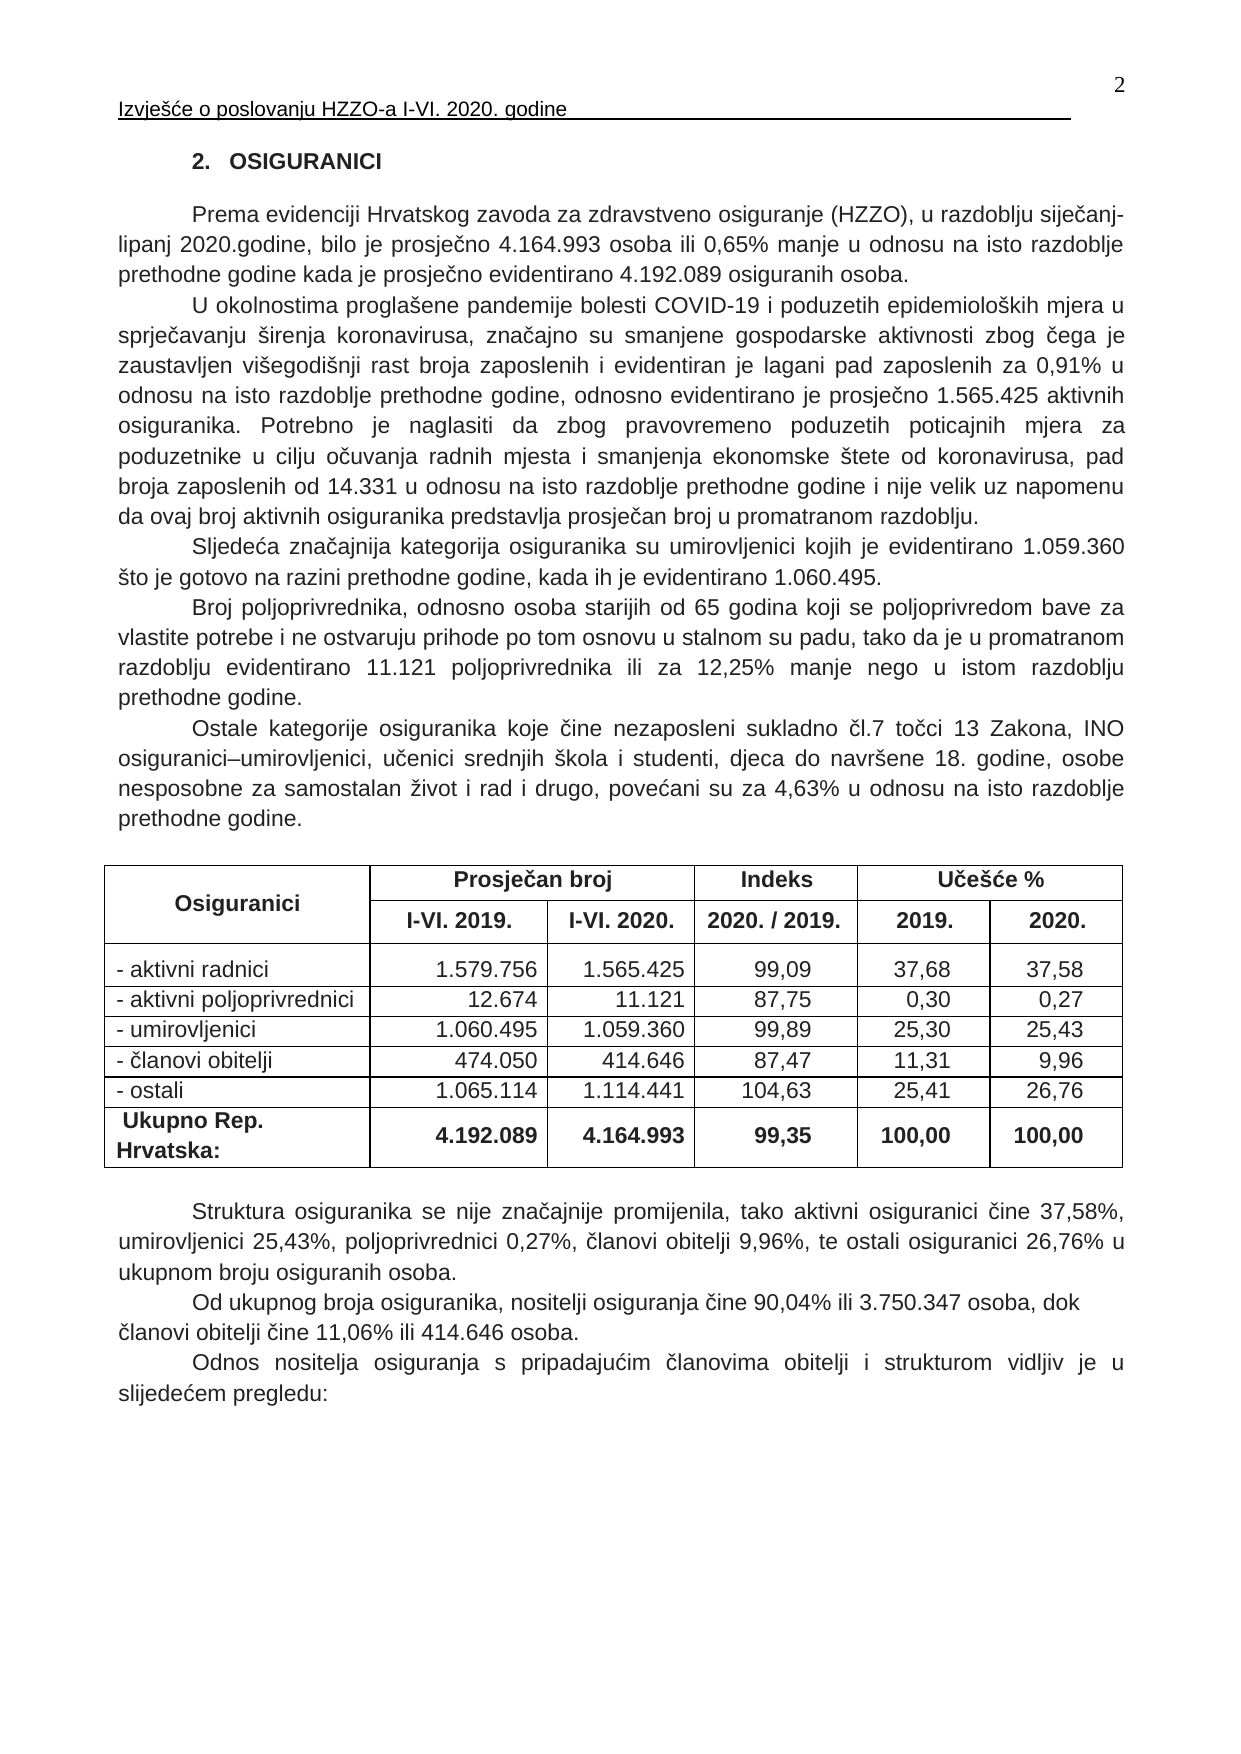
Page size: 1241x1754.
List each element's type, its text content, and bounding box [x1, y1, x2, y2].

table_cell 2019. [858, 901, 989, 943]
table_cell 2020. / 2019. [695, 901, 857, 943]
subtitle OSIGURANICI [192, 148, 1180, 174]
text Izvješće o poslovanju HZZO-a I-VI. 2020. godine [118, 97, 1180, 121]
table_cell - umirovljenici [105, 1017, 369, 1046]
table_cell 87,75 [695, 987, 857, 1016]
text Od ukupnog broja osiguranika, nositelji osiguranja čine 90,04% ili 3.750.347 osoba, dok [192, 1289, 1180, 1315]
table_cell 2020. [991, 901, 1122, 943]
table_cell 414.646 [548, 1047, 694, 1076]
text Prema evidenciji Hrvatskog zavoda za zdravstveno osiguranje (HZZO), u razdoblju siječanj- lipanj 2020.godine, bilo je prosječno 4.164.993 osoba ili 0,65% manje u odnosu na isto razdoblje prethodne godine kada je prosječno evidentirano 4.192.089 osiguranih osoba. [118, 201, 1125, 288]
table_cell 99,09 [695, 944, 857, 986]
table_cell 25,41 [858, 1078, 989, 1107]
table_cell 1.059.360 [548, 1017, 694, 1046]
text 2 [89, 71, 1125, 97]
table_cell 37,58 [991, 944, 1122, 986]
table_cell - članovi obitelji [105, 1047, 369, 1076]
table_cell 26,76 [991, 1078, 1122, 1107]
table_cell 100,00 [991, 1108, 1122, 1167]
table_cell 99,89 [695, 1017, 857, 1046]
table_cell 11.121 [548, 987, 694, 1016]
table_header Prosječan broj [371, 866, 694, 900]
table_cell 4.192.089 [371, 1108, 547, 1167]
table_header Indeks [695, 866, 857, 900]
table_cell 0,27 [991, 987, 1122, 1016]
table_cell - aktivni radnici [105, 944, 369, 986]
table_header Osiguranici [105, 866, 369, 943]
table_cell 1.065.114 [371, 1078, 547, 1107]
table_cell I-VI. 2020. [548, 901, 694, 943]
table_cell 25,43 [991, 1017, 1122, 1046]
table_cell 87,47 [695, 1047, 857, 1076]
table_cell 4.164.993 [548, 1108, 694, 1167]
table_cell 474.050 [371, 1047, 547, 1076]
table_cell 1.579.756 [371, 944, 547, 986]
text Sljedeća značajnija kategorija osiguranika su umirovljenici kojih je evidentirano 1.059.360 što je gotovo na razini prethodne godine, kada ih je evidentirano 1.060.495. [118, 533, 1125, 590]
table_cell - ostali [105, 1078, 369, 1107]
table_header Učešće % [858, 866, 1122, 900]
text Broj poljoprivrednika, odnosno osoba starijih od 65 godina koji se poljoprivredom bave za vlastite potrebe i ne ostvaruju prihode po tom osnovu u stalnom su padu, tako da je u promatranom razdoblju evidentirano 11.121 poljoprivrednika ili za 12,25% manje nego u istom razdoblju prethodne godine. [118, 594, 1125, 711]
text članovi obitelji čine 11,06% ili 414.646 osoba. [118, 1319, 1180, 1345]
table_cell I-VI. 2019. [371, 901, 547, 943]
text U okolnostima proglašene pandemije bolesti COVID-19 i poduzetih epidemioloških mjera u sprječavanju širenja koronavirusa, značajno su smanjene gospodarske aktivnosti zbog čega je zaustavljen višegodišnji rast broja zaposlenih i evidentiran je lagani pad zaposlenih za 0,91% u odnosu na isto razdoblje prethodne godine, odnosno evidentirano je prosječno 1.565.425 aktivnih osiguranika. Potrebno je naglasiti da zbog pravovremeno poduzetih poticajnih mjera za poduzetnike u cilju očuvanja radnih mjesta i smanjenja ekonomske štete od koronavirusa, pad broja zaposlenih od 14.331 u odnosu na isto razdoblje prethodne godine i nije velik uz napomenu da ovaj broj aktivnih osiguranika predstavlja prosječan broj u promatranom razdoblju. [118, 292, 1126, 529]
table_cell 25,30 [858, 1017, 989, 1046]
table_cell - aktivni poljoprivrednici [105, 987, 369, 1016]
table_cell 0,30 [858, 987, 989, 1016]
table_cell 1.114.441 [548, 1078, 694, 1107]
table_cell 100,00 [858, 1108, 989, 1167]
text Odnos nositelja osiguranja s pripadajućim članovima obitelji i strukturom vidljiv je u slijedećem pregledu: [118, 1349, 1125, 1406]
table_cell Ukupno Rep. Hrvatska: [105, 1108, 369, 1167]
table_cell 12.674 [371, 987, 547, 1016]
table_cell 1.060.495 [371, 1017, 547, 1046]
table_cell 104,63 [695, 1078, 857, 1107]
table_cell 37,68 [858, 944, 989, 986]
table_cell 11,31 [858, 1047, 989, 1076]
table_cell 9,96 [991, 1047, 1122, 1076]
table_cell 99,35 [695, 1108, 857, 1167]
table_cell 1.565.425 [548, 944, 694, 986]
text Ostale kategorije osiguranika koje čine nezaposleni sukladno čl.7 točci 13 Zakona, INO osiguranici–umirovljenici, učenici srednjih škola i studenti, djeca do navršene 18. godine, osobe nesposobne za samostalan život i rad i drugo, povećani su za 4,63% u odnosu na isto razdoblje prethodne godine. [118, 714, 1126, 832]
text Struktura osiguranika se nije značajnije promijenila, tako aktivni osiguranici čine 37,58%, umirovljenici 25,43%, poljoprivrednici 0,27%, članovi obitelji 9,96%, te ostali osiguranici 26,76% u ukupnom broju osiguranih osoba. [118, 1198, 1126, 1285]
